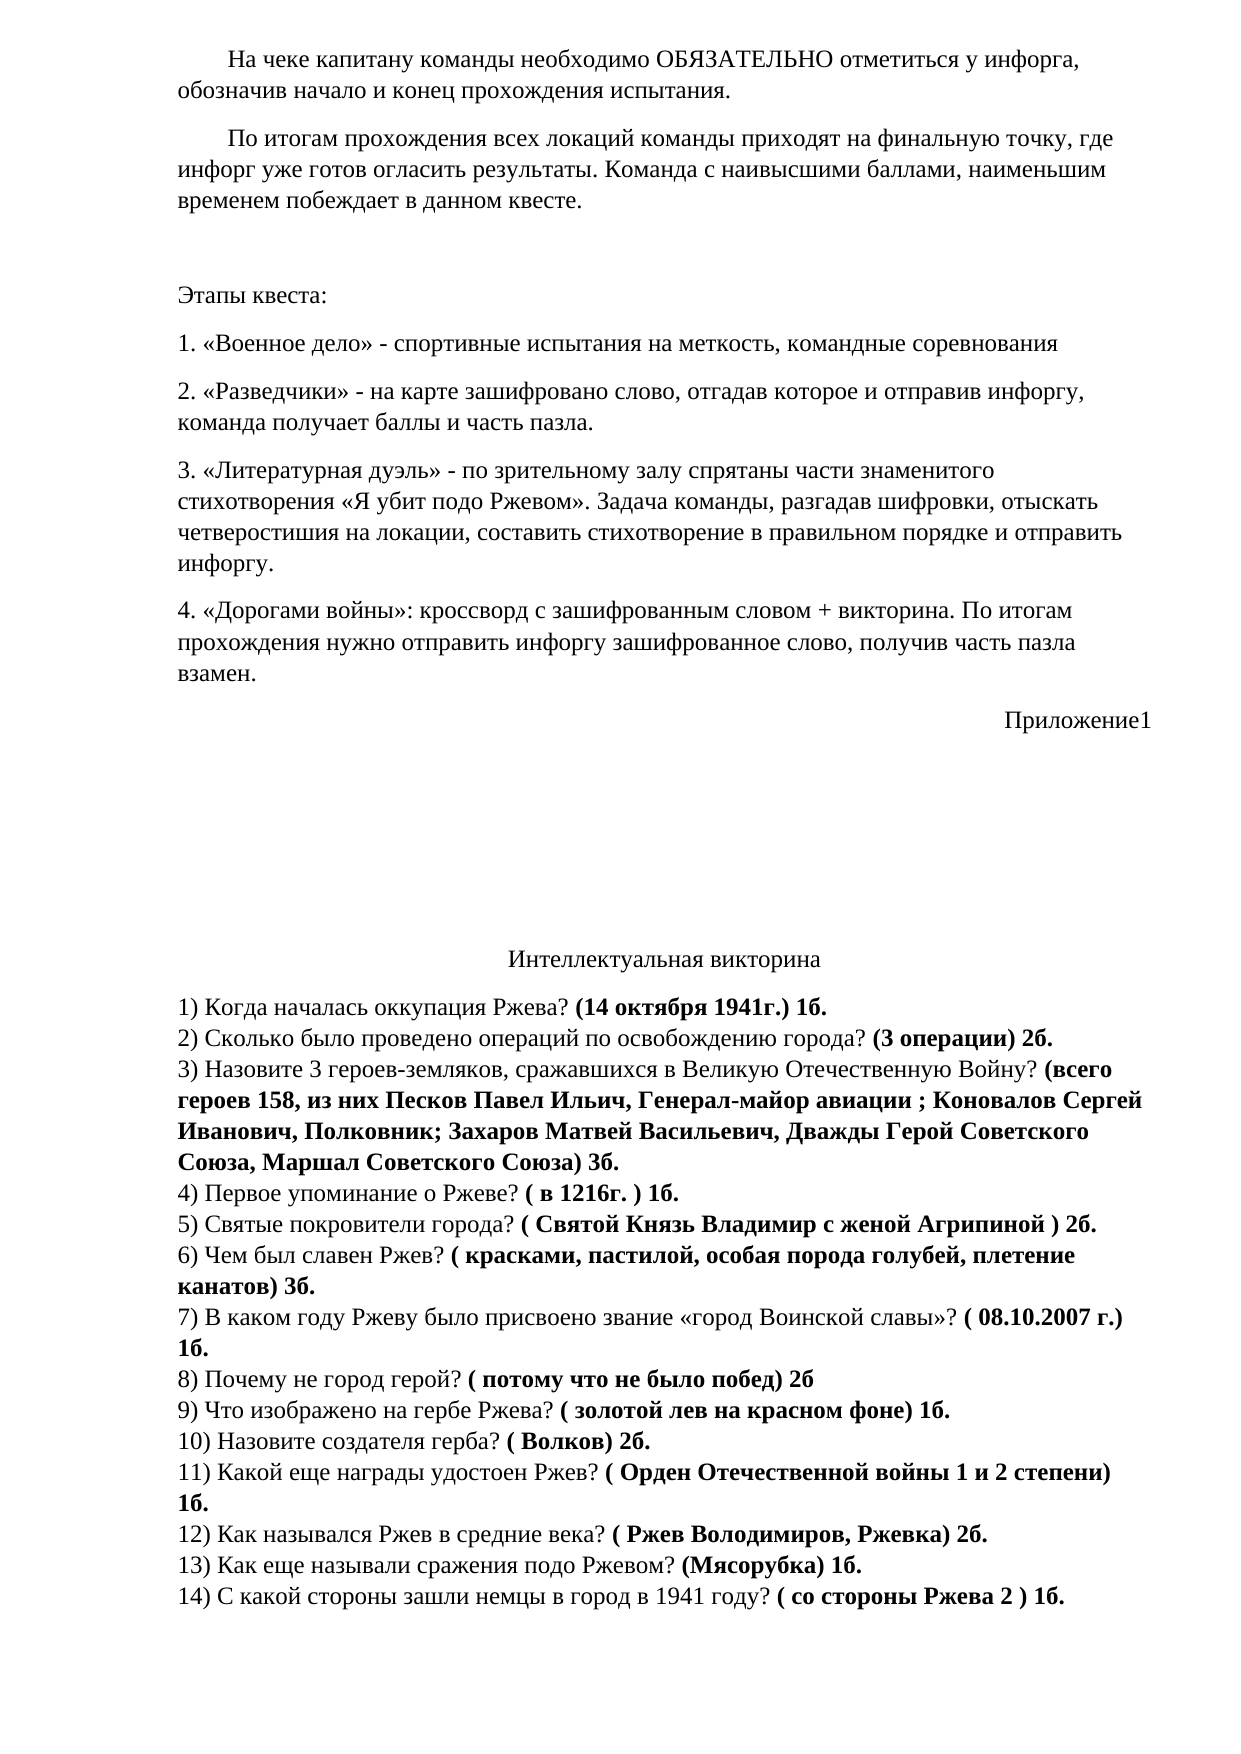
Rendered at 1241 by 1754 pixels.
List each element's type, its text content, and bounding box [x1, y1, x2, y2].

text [177, 992, 1152, 1610]
text Этапы квеста: [177, 281, 1152, 309]
text Интеллектуальная викторина [177, 944, 1152, 973]
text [177, 44, 1152, 104]
text Приложение1 [177, 705, 1152, 734]
text 1. «Военное дело» - спортивные испытания на меткость, командные соревнования [177, 328, 1152, 357]
text 3. «Литературная дуэль» - по зрительному залу спрятаны части знаменитого стихотворения «Я убит подо Ржевом». Задача команды, разгадав шифровки, отыскать четверостишия на локации, составить стихотворение в правильном порядке и отправить инфоргу. [177, 455, 1152, 577]
text 2. «Разведчики» - на карте зашифровано слово, отгадав которое и отправив инфоргу, команда получает баллы и часть пазла. [177, 376, 1152, 436]
text 4. «Дорогами войны»: кроссворд с зашифрованным словом + викторина. По итогам прохождения нужно отправить инфоргу зашифрованное слово, получив часть пазла взамен. [177, 596, 1152, 686]
text По итогам прохождения всех локаций команды приходят на финальную точку, где инфорг уже готов огласить результаты. Команда с наивысшими баллами, наименьшим временем побеждает в данном квесте. [177, 123, 1152, 214]
